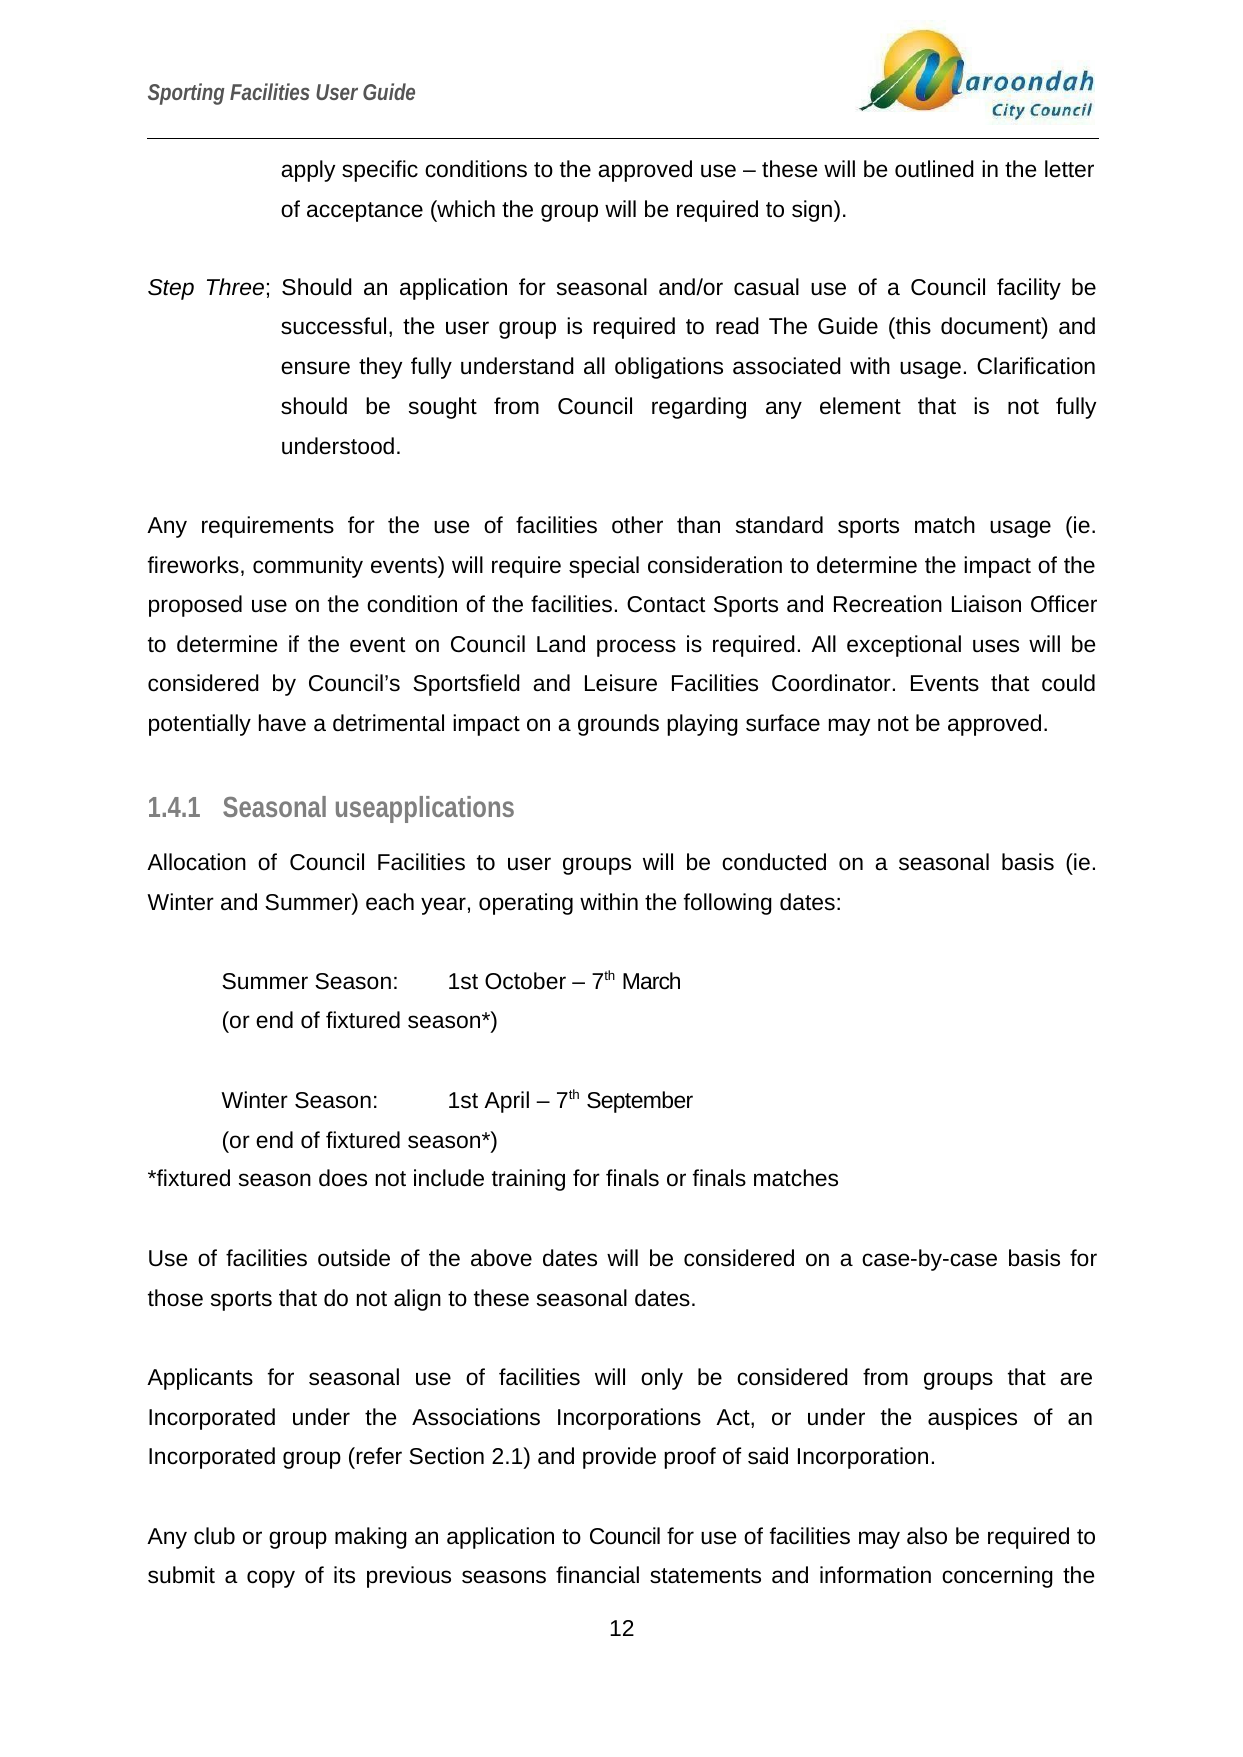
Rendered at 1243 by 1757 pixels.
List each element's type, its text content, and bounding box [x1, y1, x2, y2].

text Step Three; Should an application for seasonal and/or casual use of a Council facility be successful, the user group is required to read The Guide (this document) and ensure they fully understand all obligations associated with usage. Clarification should be sought from Council regarding any element that is not fully understood. [147, 273, 1097, 459]
text Applicants for seasonal use of facilities will only be considered from groups that are Incorporated under the Associations Incorporations Act, or under the auspices of an Incorporated group (refer Section 2.1) and provide proof of said Incorporation. [147, 1364, 1094, 1469]
subtitle Seasonal useapplications [147, 790, 1193, 823]
text Allocation of Council Facilities to user groups will be conducted on a seasonal basis (ie. Winter and Summer) each year, operating within the following dates: [147, 849, 1097, 915]
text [147, 1523, 1097, 1588]
text apply specific conditions to the approved use – these will be outlined in the letter of acceptance (which the group will be required to sign). [281, 156, 1097, 222]
text Summer Season: 1st October – 7th March (or end of fixtured season*) [221, 968, 683, 1034]
text Any requirements for the use of facilities other than standard sports match usage (ie. fireworks, community events) will require special consideration to determine the impact of the proposed use on the condition of the facilities. Contact Sports and Recreation Liaison Officer to determine if the event on Council Land process is required. All exceptional uses will be considered by Council’s Sportsfield and Leisure Facilities Coordinator. Events that could potentially have a detrimental impact on a grounds playing surface may not be approved. [147, 512, 1097, 736]
picture [854, 20, 1095, 125]
text Use of facilities outside of the above dates will be considered on a case-by-case basis for those sports that do not align to these seasonal dates. [147, 1245, 1098, 1311]
text *fixtured season does not include training for finals or finals matches [147, 1166, 1193, 1192]
text Winter Season: 1st April – 7th September (or end of fixtured season*) [221, 1087, 698, 1153]
